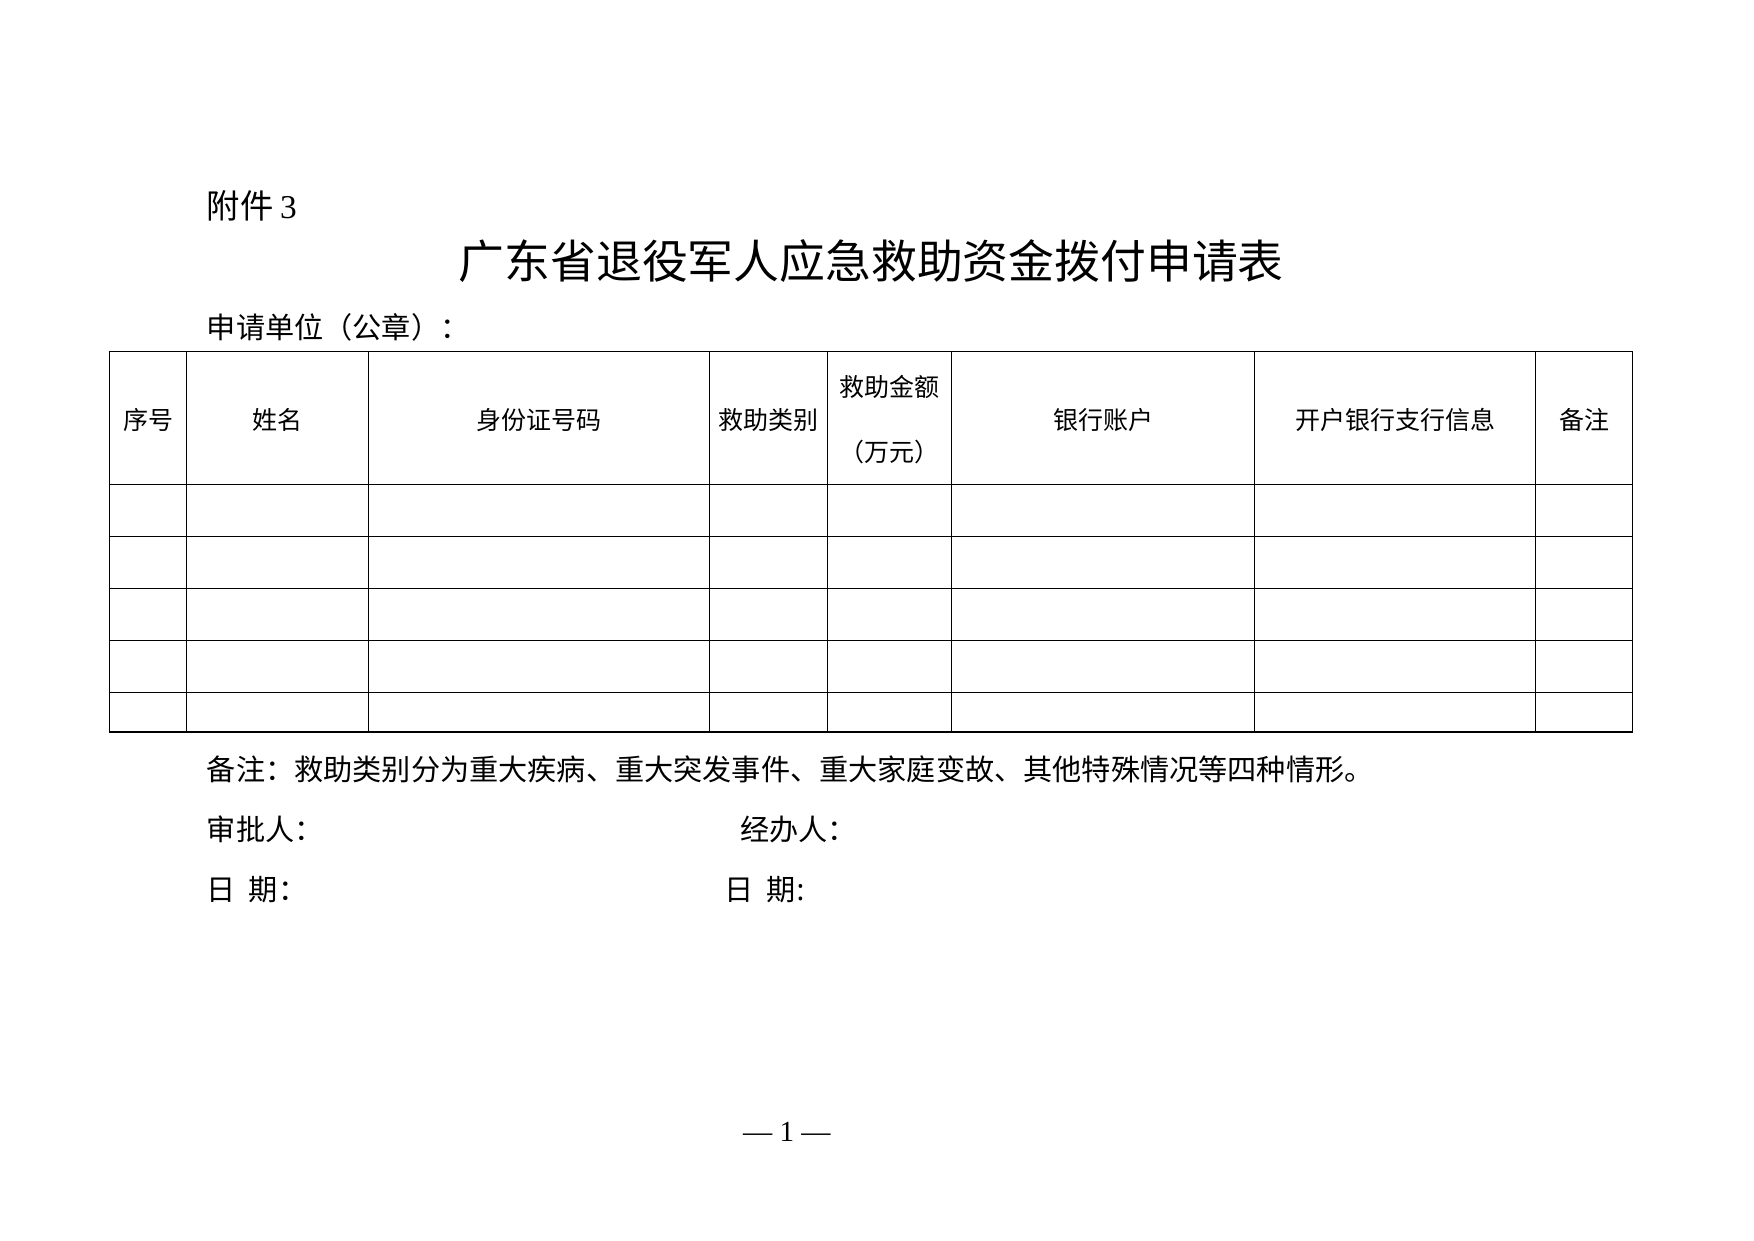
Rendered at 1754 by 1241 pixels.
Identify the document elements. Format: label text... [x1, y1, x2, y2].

table_cell [110, 537, 186, 588]
text 日 期： 日 期: [207, 852, 1535, 912]
table_cell [187, 589, 368, 640]
table_cell [828, 641, 951, 692]
table_cell [110, 485, 186, 536]
table_cell [1255, 693, 1535, 731]
table_cell [828, 485, 951, 536]
table_cell [710, 693, 827, 731]
table_cell [369, 693, 709, 731]
table_cell [187, 485, 368, 536]
text 备注：救助类别分为重大疾病、重大突发事件、重大家庭变故、其他特殊情况等四种情形。 [207, 733, 1535, 792]
table_cell [110, 693, 186, 731]
table_cell [952, 641, 1254, 692]
table_cell [710, 537, 827, 588]
table_cell [187, 641, 368, 692]
table_header 姓名 [187, 352, 368, 483]
table_cell [952, 693, 1254, 731]
table_header 救助类别 [710, 352, 827, 483]
table_cell [187, 693, 368, 731]
table_cell [1255, 485, 1535, 536]
table_cell [369, 641, 709, 692]
table_cell [1255, 641, 1535, 692]
text 申请单位（公章）： [207, 291, 1535, 351]
table_cell [110, 641, 186, 692]
table_header 序号 [110, 352, 186, 483]
table_cell [828, 589, 951, 640]
table_cell [1536, 589, 1632, 640]
text 附件3 [207, 171, 1535, 231]
table_cell [952, 589, 1254, 640]
text 广东省退役军人应急救助资金拨付申请表 [207, 231, 1535, 291]
table_cell [710, 589, 827, 640]
table_cell [952, 485, 1254, 536]
text 审批人： 经办人： [207, 792, 1535, 852]
table_header 银行账户 [952, 352, 1254, 483]
table_header 救助金额（万元） [828, 352, 951, 483]
table_cell [710, 641, 827, 692]
table_cell [187, 537, 368, 588]
table_cell [1536, 485, 1632, 536]
table_cell [710, 485, 827, 536]
table_cell [110, 589, 186, 640]
table_header 身份证号码 [369, 352, 709, 483]
table_cell [1255, 589, 1535, 640]
table_cell [369, 589, 709, 640]
table_cell [369, 485, 709, 536]
table_cell [828, 693, 951, 731]
table_cell [1536, 693, 1632, 731]
table_header 开户银行支行信息 [1255, 352, 1535, 483]
table_cell [1255, 537, 1535, 588]
table_header 备注 [1536, 352, 1632, 483]
table_cell [1536, 537, 1632, 588]
table_cell [828, 537, 951, 588]
table_cell [369, 537, 709, 588]
table_cell [1536, 641, 1632, 692]
table_cell [952, 537, 1254, 588]
